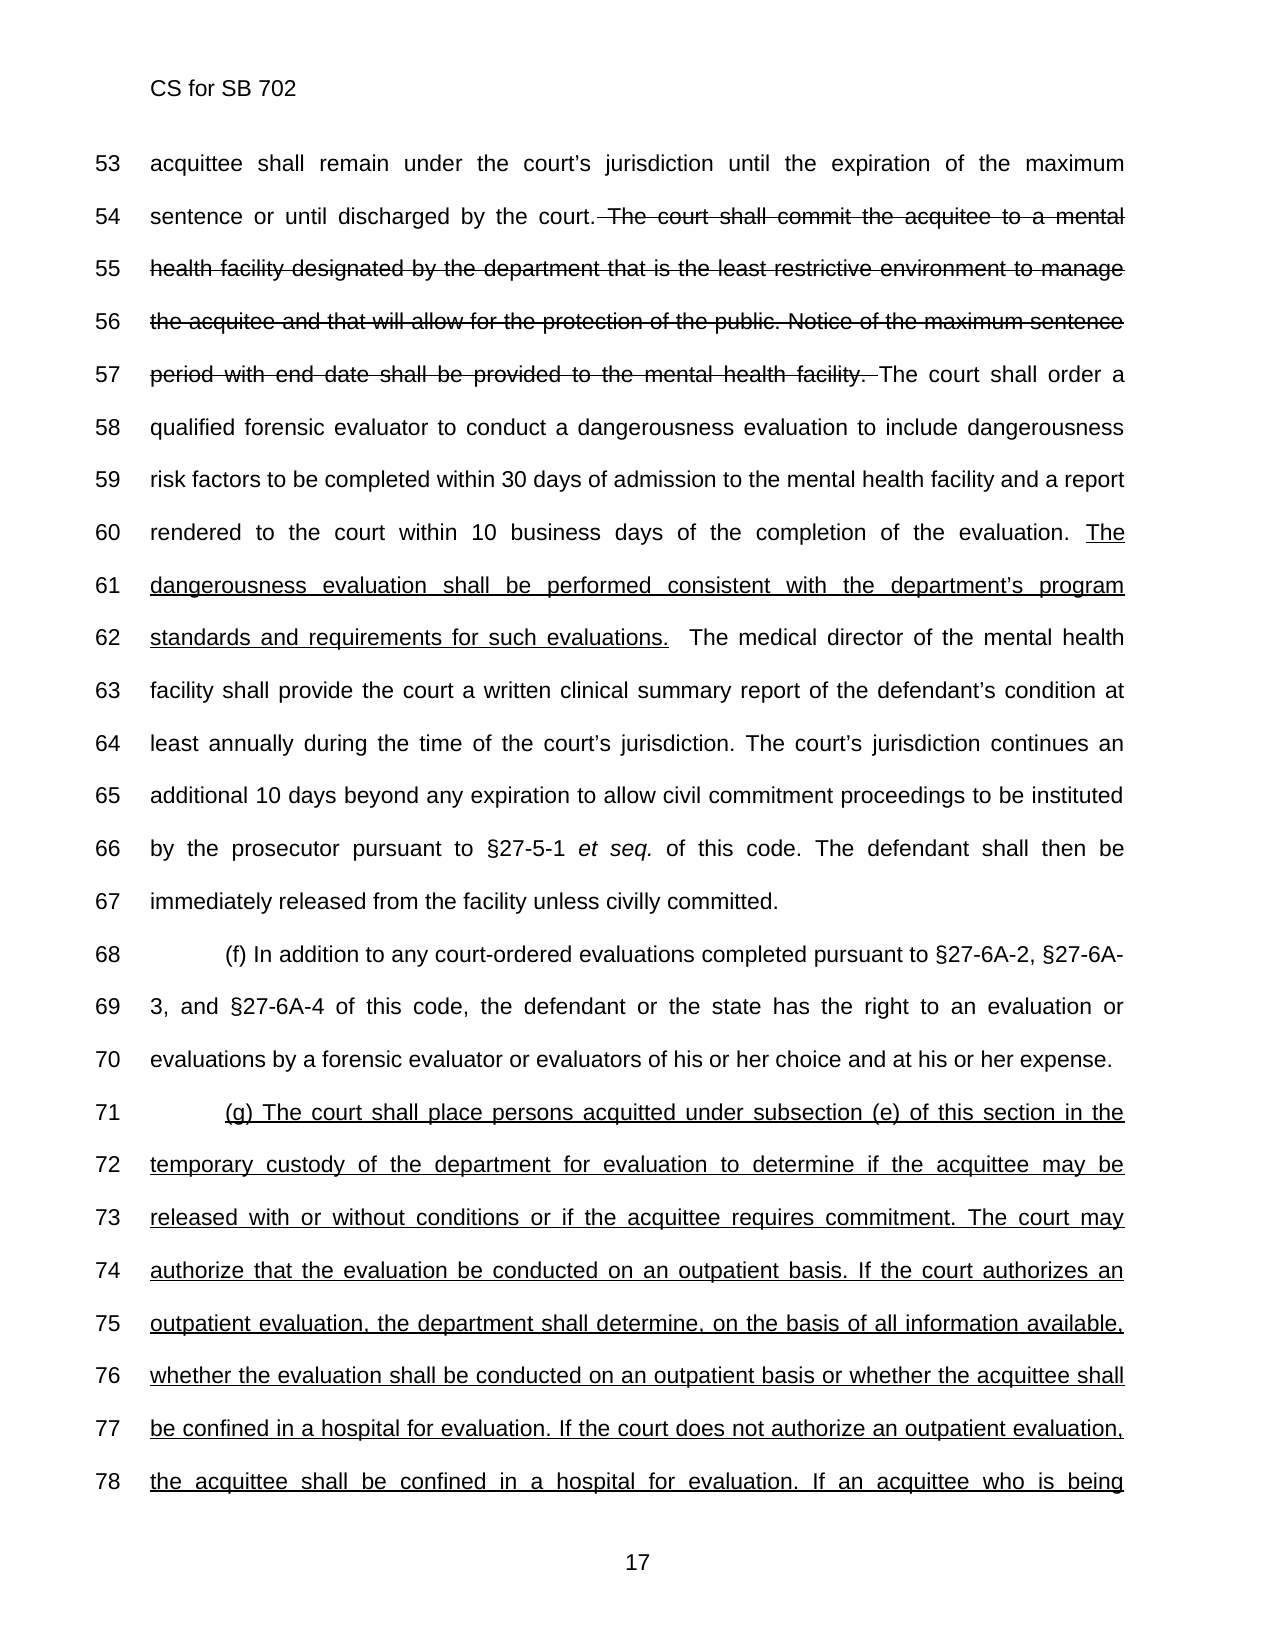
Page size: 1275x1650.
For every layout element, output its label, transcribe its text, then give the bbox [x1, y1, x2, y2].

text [150, 150, 1125, 270]
text (f) In addition to any court-ordered evaluations completed pursuant to §27-6A-2, §27-6A-3, and §27-6A-4 of this code, the defendant or the state has the right to an evaluation or evaluations by a forensic evaluator or evaluators of his or her choice and at his or her expense. [150, 941, 1125, 1072]
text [150, 1386, 1125, 1494]
